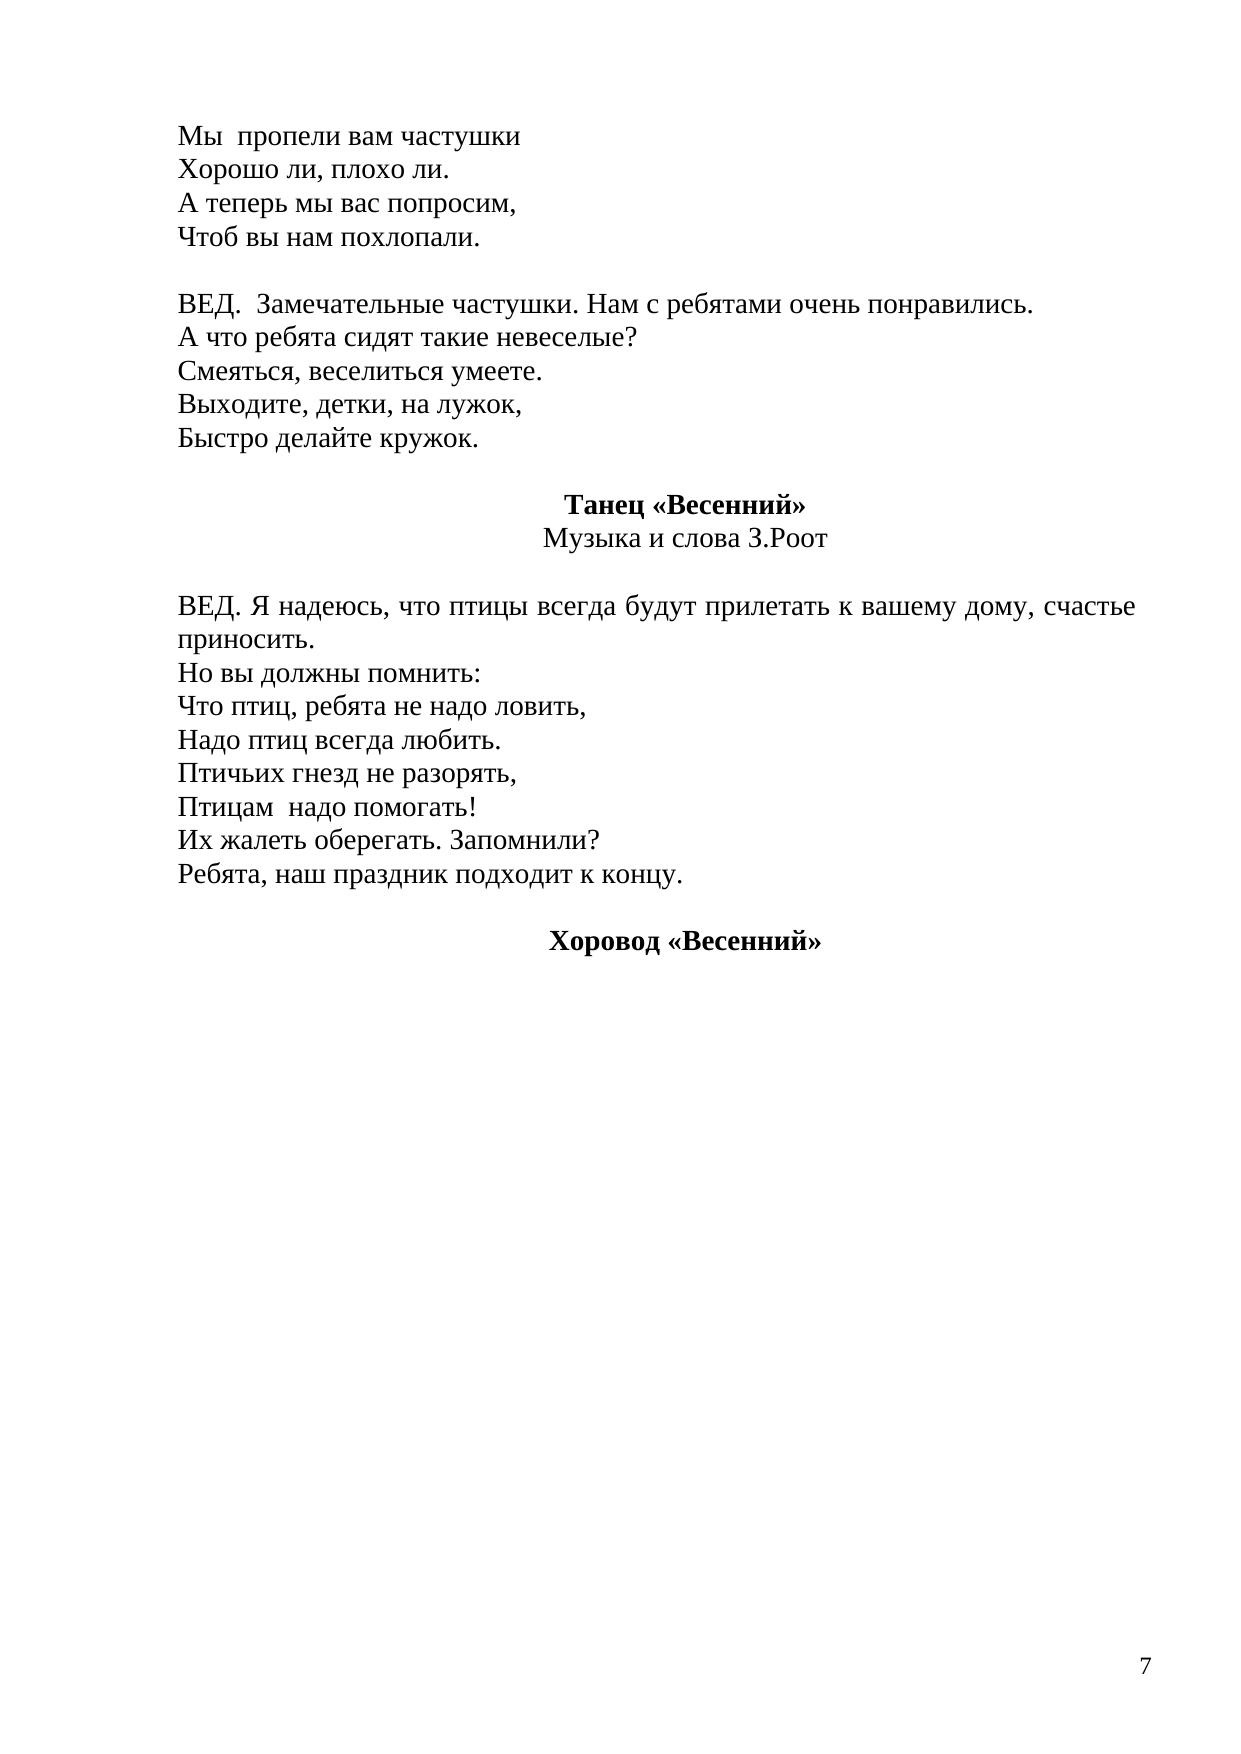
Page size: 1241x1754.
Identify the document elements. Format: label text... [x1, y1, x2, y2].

text Птичьих гнезд не разорять, [177, 755, 1137, 789]
text Их жалеть оберегать. Запомнили? [177, 822, 1137, 856]
text А что ребята сидят такие невеселые? [177, 319, 1137, 353]
text Хорошо ли, плохо ли. [177, 152, 1137, 185]
text Мы пропели вам частушки [177, 118, 1137, 152]
text Чтоб вы нам похлопали. [177, 219, 1137, 252]
text Но вы должны помнить: [177, 655, 1137, 688]
text Танец «Весенний» [192, 487, 1137, 521]
text Смеяться, веселиться умеете. [177, 353, 1137, 386]
text ВЕД. Я надеюсь, что птицы всегда будут прилетать к вашему дому, счастье приносить. [177, 588, 1137, 655]
text А теперь мы вас попросим, [177, 185, 1137, 219]
text Музыка и слова З.Роот [192, 521, 1137, 554]
text ВЕД. Замечательные частушки. Нам с ребятами очень понравились. [177, 286, 1137, 319]
text Ребята, наш праздник подходит к концу. [177, 856, 1137, 889]
text Что птиц, ребята не надо ловить, [177, 688, 1137, 722]
text Хоровод «Весенний» [192, 923, 1137, 957]
text Надо птиц всегда любить. [177, 722, 1137, 755]
text Птицам надо помогать! [177, 789, 1137, 822]
text Выходите, детки, на лужок, [177, 386, 1137, 420]
text Быстро делайте кружок. [177, 420, 1137, 453]
